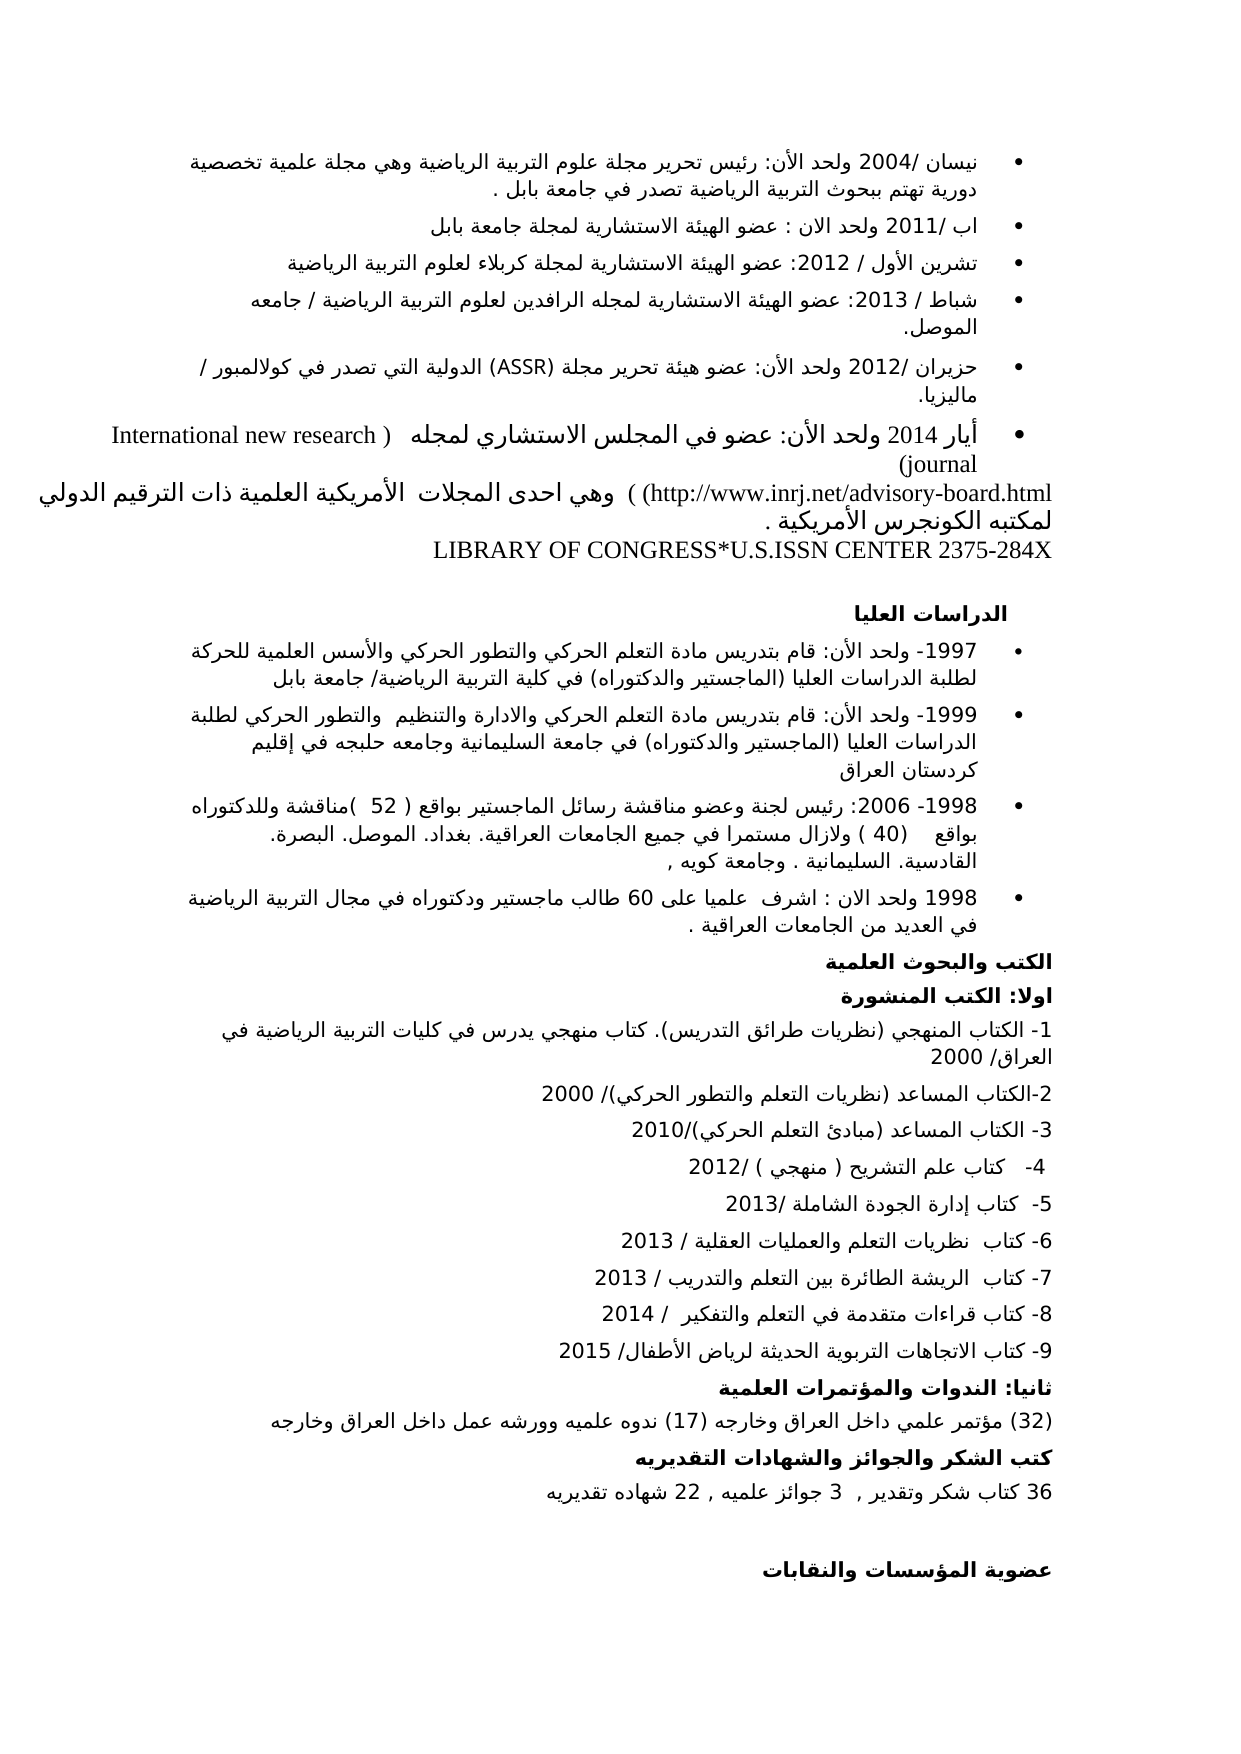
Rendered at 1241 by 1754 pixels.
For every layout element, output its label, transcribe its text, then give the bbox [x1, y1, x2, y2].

text كتب الشكر والجوائز والشهادات التقديريه [187, 1446, 1053, 1471]
list 1997- ولحد الأن: قام بتدريس مادة التعلم الحركي والتطور الحركي والأسس العلمية للحركة لطلبة الدراسات العليا (الماجستير والدكتوراه) في كلية التربية الرياضية/ جامعة بابل [187, 639, 1015, 691]
text (32) مؤتمر علمي داخل العراق وخارجه (17) ندوه علميه وورشه عمل داخل العراق وخارجه [187, 1409, 1053, 1434]
text 36 كتاب شكر وتقدير , 3 جوائز علميه , 22 شهاده تقديريه [187, 1480, 1053, 1504]
text 6- كتاب نظريات التعلم والعمليات العقلية / 2013 [187, 1229, 1053, 1253]
list 1999- ولحد الأن: قام بتدريس مادة التعلم الحركي والادارة والتنظيم والتطور الحركي لطلبة الدراسات العليا (الماجستير والدكتوراه) في جامعة السليمانية وجامعه حلبجه في إقليم كردستان العراق [187, 703, 1015, 782]
text الكتب والبحوث العلمية [187, 950, 1053, 974]
list 1998- 2006: رئيس لجنة وعضو مناقشة رسائل الماجستير بواقع ( 52 )مناقشة وللدكتوراه بواقع (40 ) ولازال مستمرا في جميع الجامعات العراقية. بغداد. الموصل. البصرة. القادسية. السليمانية . وجامعة كويه , [187, 794, 1015, 874]
list حزيران /2012 ولحد الأن: عضو هيئة تحرير مجلة (ASSR) الدولية التي تصدر في كولالمبور / ماليزيا. [187, 352, 1015, 408]
text الدراسات العليا [187, 602, 1015, 626]
text اولا: ‌الكتب المنشورة [187, 984, 1053, 1008]
text 5- كتاب إدارة الجودة الشاملة /2013 [187, 1192, 1053, 1216]
text 8- كتاب قراءات متقدمة في التعلم والتفكير / 2014 [187, 1302, 1053, 1327]
text 3- الكتاب المساعد (مبادئ التعلم الحركي)/2010 [187, 1118, 1053, 1143]
text http://www.inrj.net/advisory-board.html) ) وهي احدى المجلات الأمريكية العلمية ذات الترقيم الدولي لمكتبه الكونجرس الأمريكية . [25, 478, 1053, 535]
text ثانيا: الندوات والمؤتمرات العلمية [187, 1376, 1053, 1400]
list أيار 2014 ولحد الأن: عضو في المجلس الاستشاري لمجله ( International new research journal) [54, 420, 1015, 478]
text عضوية المؤسسات والنقابات [187, 1558, 1053, 1582]
text 2-الكتاب المساعد (نظريات التعلم والتطور الحركي)/ 2000 [187, 1082, 1053, 1106]
text LIBRARY OF CONGRESS*U.S.ISSN CENTER 2375-284X [25, 535, 1053, 564]
text 7- كتاب الريشة الطائرة بين التعلم والتدريب / 2013 [187, 1266, 1053, 1290]
list اب /2011 ولحد الان : عضو الهيئة الاستشارية لمجلة جامعة بابل [187, 214, 1015, 238]
text 4- كتاب علم التشريح ( منهجي ) /2012 [187, 1155, 1053, 1179]
list شباط / 2013: عضو الهيئة الاستشارية لمجله الرافدين لعلوم التربية الرياضية / جامعه الموصل. [187, 288, 1015, 339]
text 1- الكتاب المنهجي (نظريات طرائق التدريس). كتاب منهجي يدرس في كليات التربية الرياضية في العراق/ 2000 [187, 1018, 1053, 1069]
text 9- كتاب الاتجاهات التربوية الحديثة لرياض الأطفال/ 2015 [187, 1339, 1053, 1363]
list نيسان /2004 ولحد الأن: رئيس تحرير مجلة علوم التربية الرياضية وهي مجلة علمية تخصصية دورية تهتم ببحوث التربية الرياضية تصدر في جامعة بابل . [187, 150, 1015, 202]
list تشرين الأول / 2012: عضو الهيئة الاستشارية لمجلة كربلاء لعلوم التربية الرياضية [187, 251, 1015, 275]
list 1998 ولحد الان : اشرف علميا على 60 طالب ماجستير ودكتوراه في مجال التربية الرياضية في العديد من الجامعات العراقية . [187, 886, 1015, 938]
